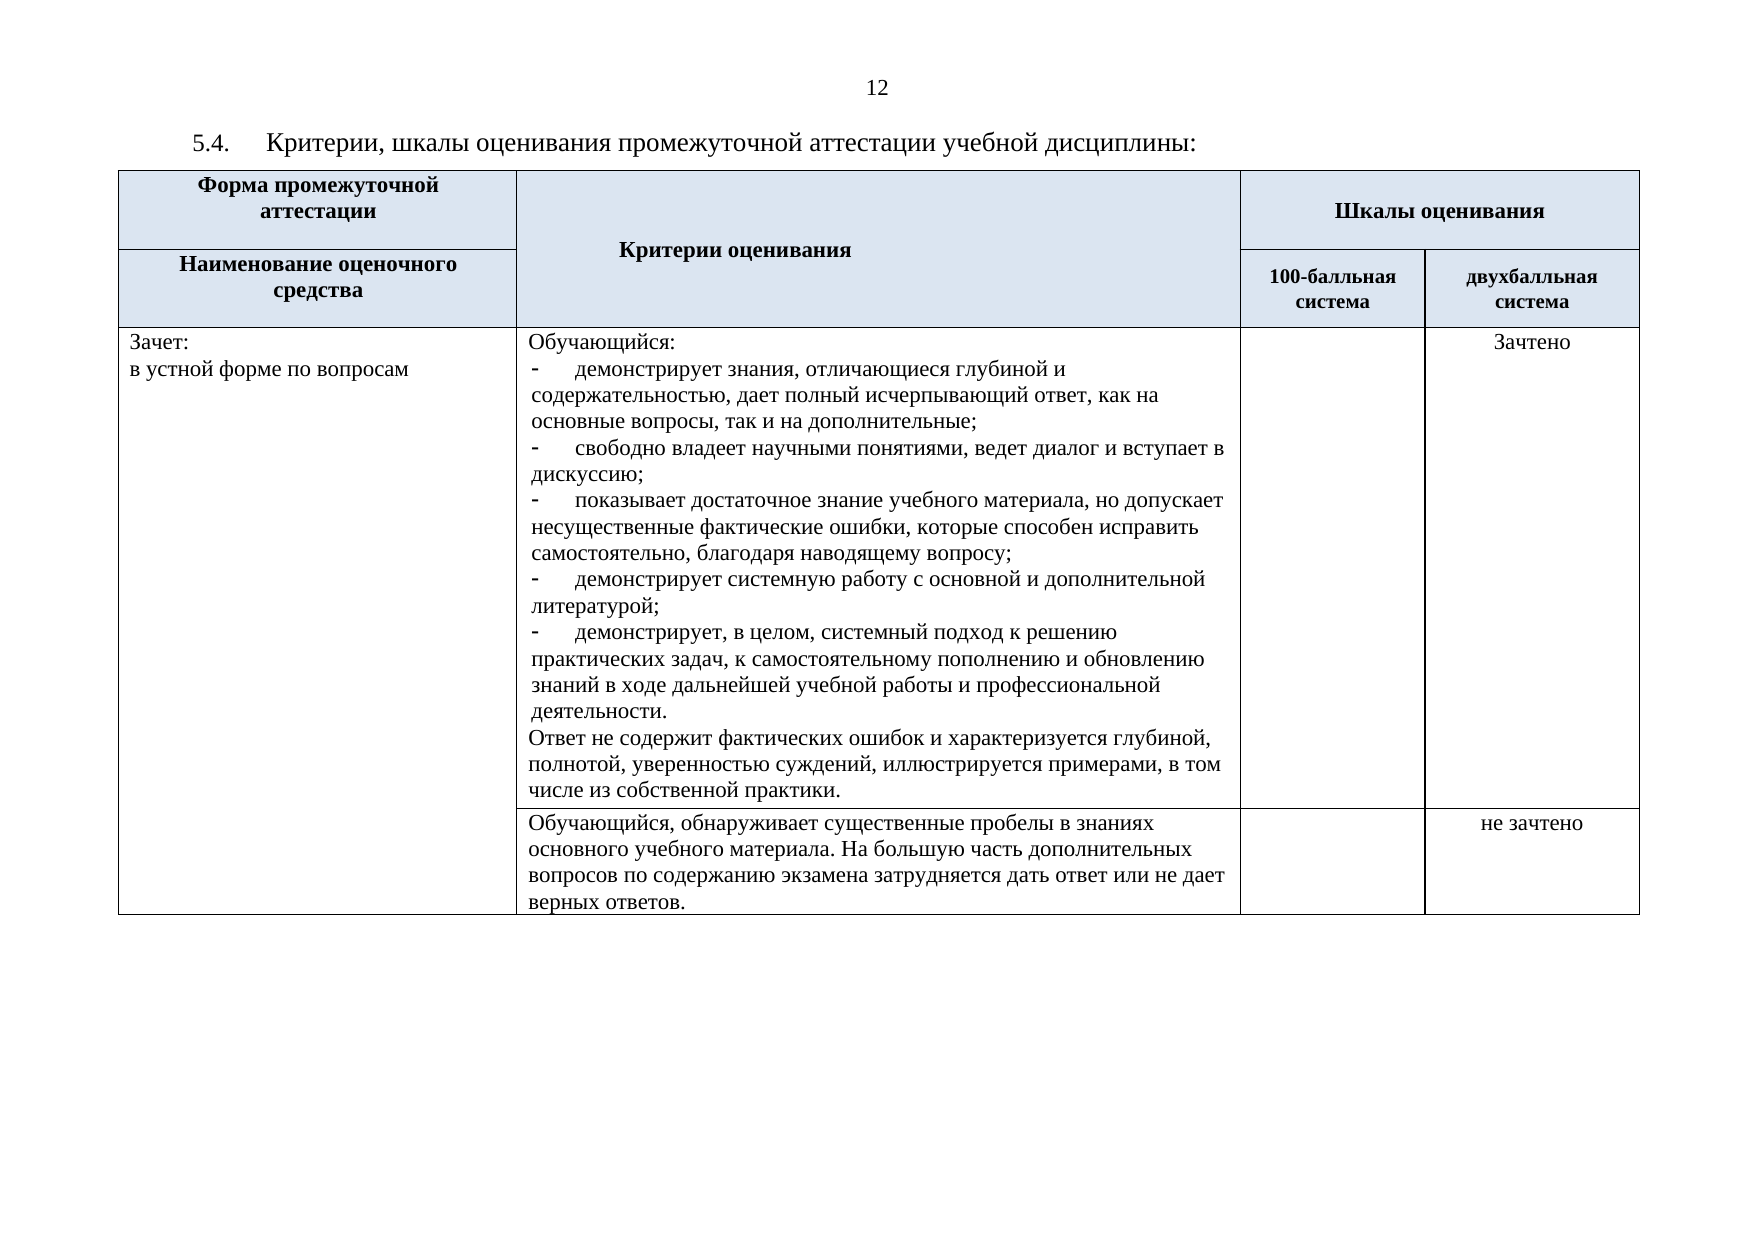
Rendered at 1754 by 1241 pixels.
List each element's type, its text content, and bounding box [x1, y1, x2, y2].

table_cell [1241, 809, 1424, 914]
table_cell Зачтено [1426, 328, 1639, 808]
table_cell не зачтено [1426, 809, 1639, 914]
table_header Критерии оценивания [517, 171, 1240, 327]
table_cell Обучающийся, обнаруживает существенные пробелы в знаниях основного учебного материала. На большую часть дополнительных вопросов по содержанию экзамена затрудняется дать ответ или не дает верных ответов. [517, 809, 1240, 914]
table_cell Обучающийся: демонстрирует знания, отличающиеся глубиной и содержательностью, дает полный исчерпывающий ответ, как на основные вопросы, так и на дополнительные; свободно владеет научными понятиями, ведет диалог и вступает в дискуссию; показывает достаточное знание учебного материала, но допускает несущественные фактические ошибки, которые способен исправить самостоятельно, благодаря наводящему вопросу; демонстрирует системную работу с основной и дополнительной литературой; демонстрирует, в целом, системный подход к решению практических задач, к самостоятельному пополнению и обновлению знаний в ходе дальнейшей учебной работы и профессиональной деятельности. Ответ не содержит фактических ошибок и характеризуется глубиной, полнотой, уверенностью суждений, иллюстрируется примерами, в том числе из собственной практики. [517, 328, 1240, 808]
subtitle Критерии, шкалы оценивания промежуточной аттестации учебной дисциплины: [192, 127, 1636, 158]
table_cell Наименование оценочного средства [119, 250, 516, 327]
table_header Форма промежуточной аттестации [119, 171, 516, 249]
table_cell 100-балльная система [1241, 250, 1424, 327]
table_header Шкалы оценивания [1241, 171, 1639, 249]
table_cell двухбалльная система [1426, 250, 1639, 327]
table_cell Зачет: в устной форме по вопросам [119, 328, 516, 914]
table_cell [1241, 328, 1424, 808]
